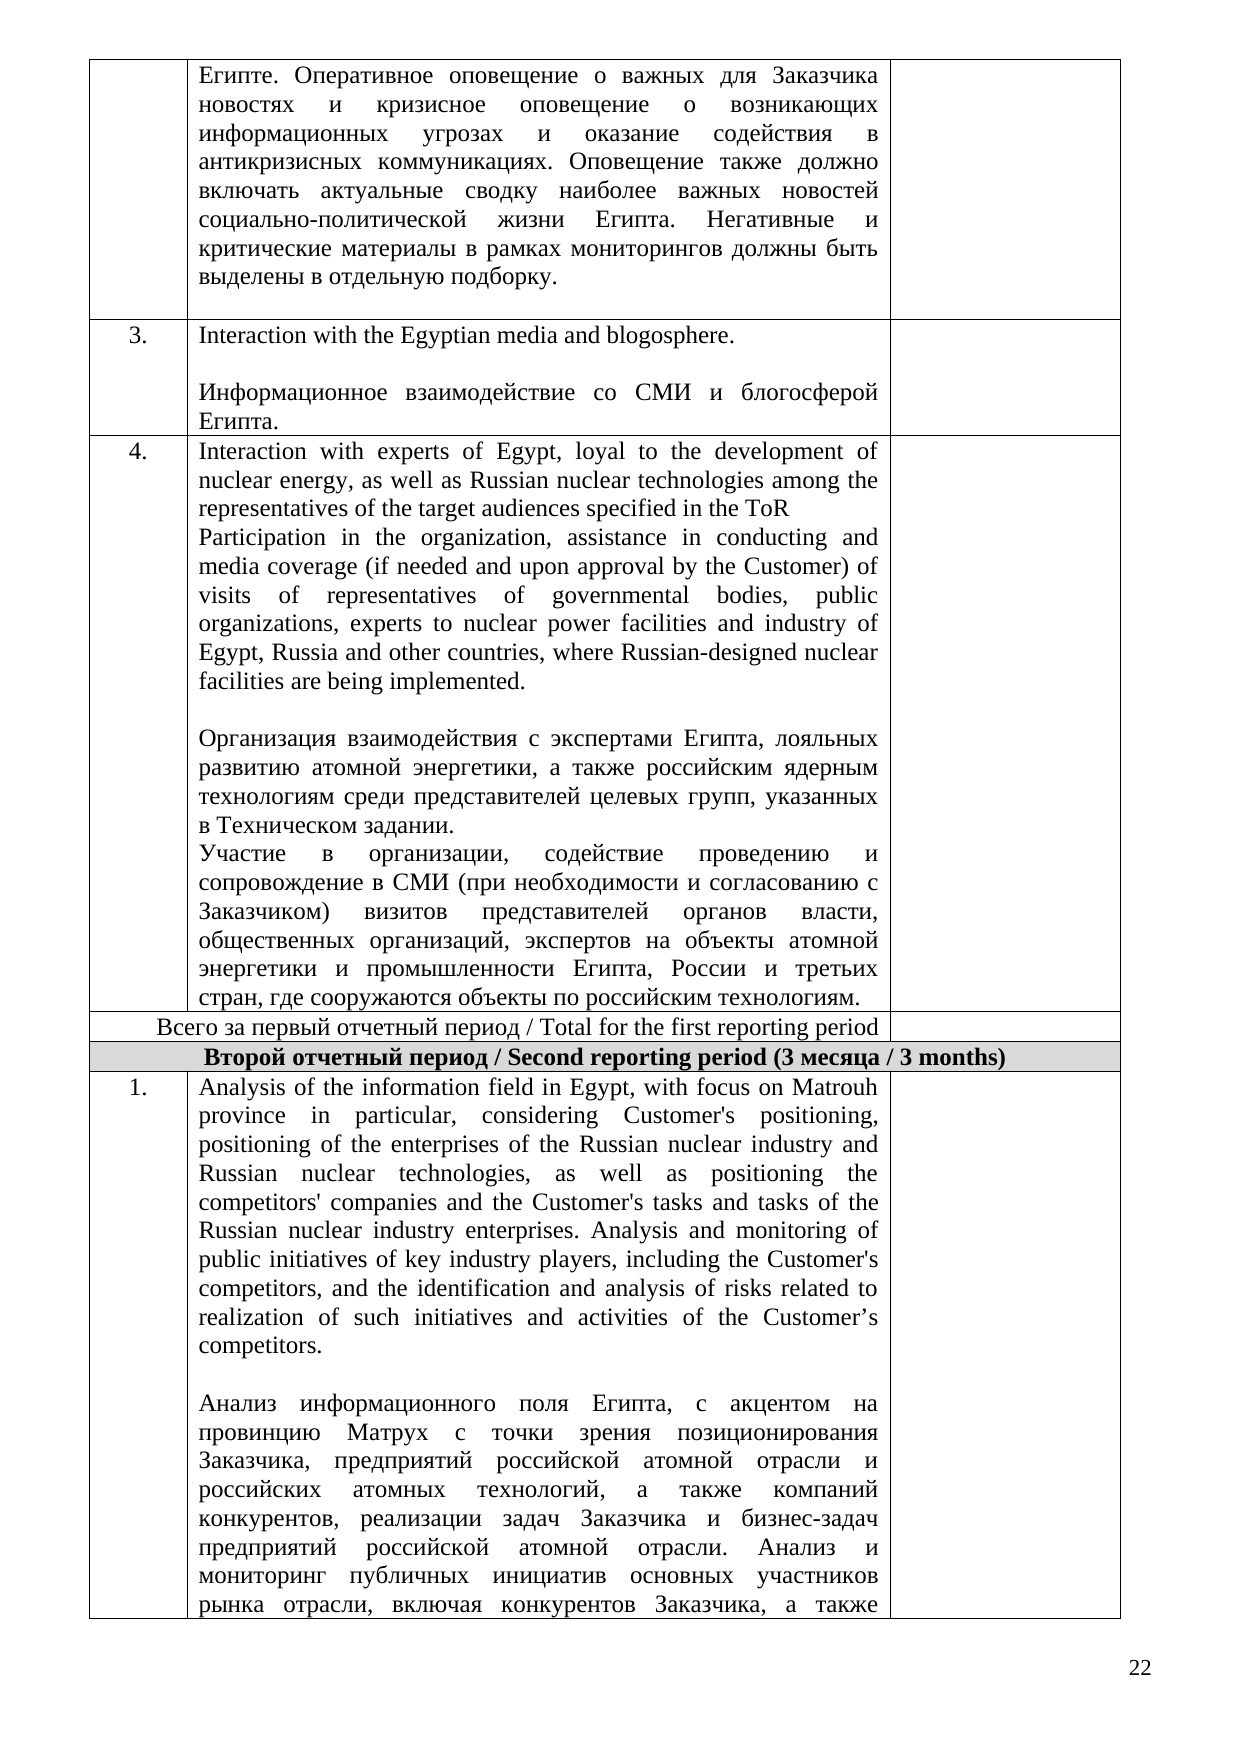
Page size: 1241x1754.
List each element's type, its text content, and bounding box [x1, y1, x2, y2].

table_cell [891, 1072, 1120, 1618]
table_cell Interaction with experts of Egypt, loyal to the development of nuclear energy, as well as Russian nuclear technologies among the representatives of the target audiences specified in the ToR Participation in the organization, assistance in conducting and media coverage (if needed and upon approval by the Customer) of visits of representatives of governmental bodies, public organizations, experts to nuclear power facilities and industry of Egypt, Russia and other countries, where Russian-designed nuclear facilities are being implemented. Организация взаимодействия с экспертами Египта, лояльных развитию атомной энергетики, а также российским ядерным технологиям среди представителей целевых групп, указанных в Техническом задании. Участие в организации, содействие проведению и сопровождение в СМИ (при необходимости и согласованию с Заказчиком) визитов представителей органов власти, общественных организаций, экспертов на объекты атомной энергетики и промышленности Египта, России и третьих стран, где сооружаются объекты по российским технологиям. [188, 436, 890, 1011]
table_cell [891, 1012, 1120, 1041]
table_cell [891, 60, 1120, 319]
table_cell Всего за первый отчетный период / Total for the first reporting period [90, 1012, 890, 1041]
table_cell 2. [90, 60, 187, 319]
table_cell 4. [90, 436, 187, 1011]
table_cell 1. [90, 1072, 187, 1618]
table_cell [188, 60, 890, 319]
table_cell [891, 320, 1120, 435]
table_cell Второй отчетный период / Second reporting period (3 месяца / 3 months) [90, 1042, 1120, 1071]
table_cell [891, 436, 1120, 1011]
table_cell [188, 1072, 890, 1618]
table_cell 3. [90, 320, 187, 435]
table_cell Interaction with the Egyptian media and blogosphere. Информационное взаимодействие со СМИ и блогосферой Египта. [188, 320, 890, 435]
